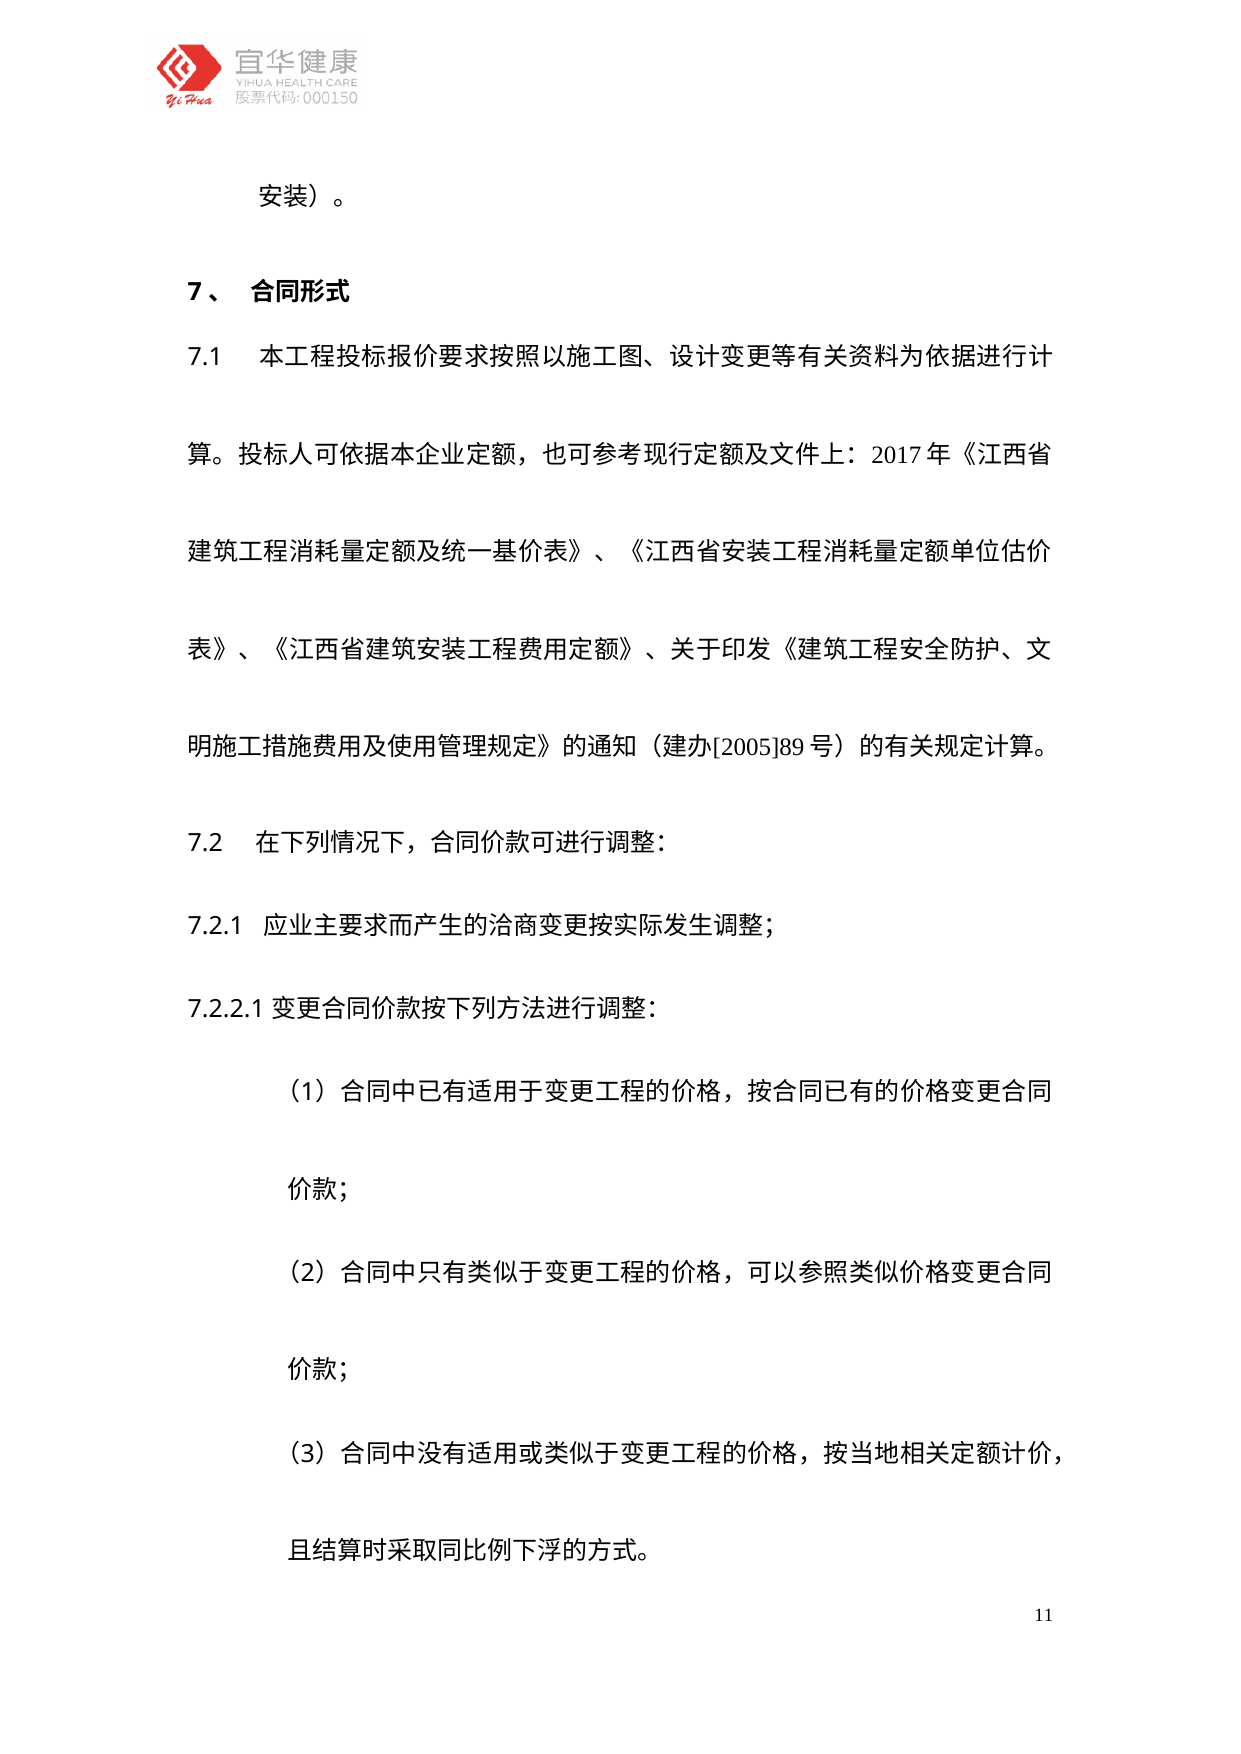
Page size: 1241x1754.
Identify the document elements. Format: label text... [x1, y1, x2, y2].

text 7.1 本工程投标报价要求按照以施工图、设计变更等有关资料为依据进行计算。投标人可依据本企业定额，也可参考现行定额及文件上：2017年《江西省建筑工程消耗量定额及统一基价表》、《江西省安装工程消耗量定额单位估价表》、《江西省建筑安装工程费用定额》、关于印发《建筑工程安全防护、文明施工措施费用及使用管理规定》的通知（建办[2005]89号）的有关规定计算。 [187, 322, 1053, 777]
text （1）合同中已有适用于变更工程的价格，按合同已有的价格变更合同价款； [275, 1057, 1053, 1220]
picture [148, 34, 366, 111]
text 7.2 在下列情况下，合同价款可进行调整： [187, 808, 1053, 873]
text （3）合同中没有适用或类似于变更工程的价格，按当地相关定额计价，且结算时采取同比例下浮的方式。 [275, 1419, 1053, 1581]
subtitle 7 、 合同形式 [187, 257, 1053, 322]
text 应业主要求而产生的洽商变更按实际发生调整； [187, 891, 1053, 956]
text （2）合同中只有类似于变更工程的价格，可以参照类似价格变更合同价款； [275, 1238, 1053, 1401]
text .1 变更合同价款按下列方法进行调整： [187, 974, 1053, 1039]
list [187, 162, 1053, 227]
